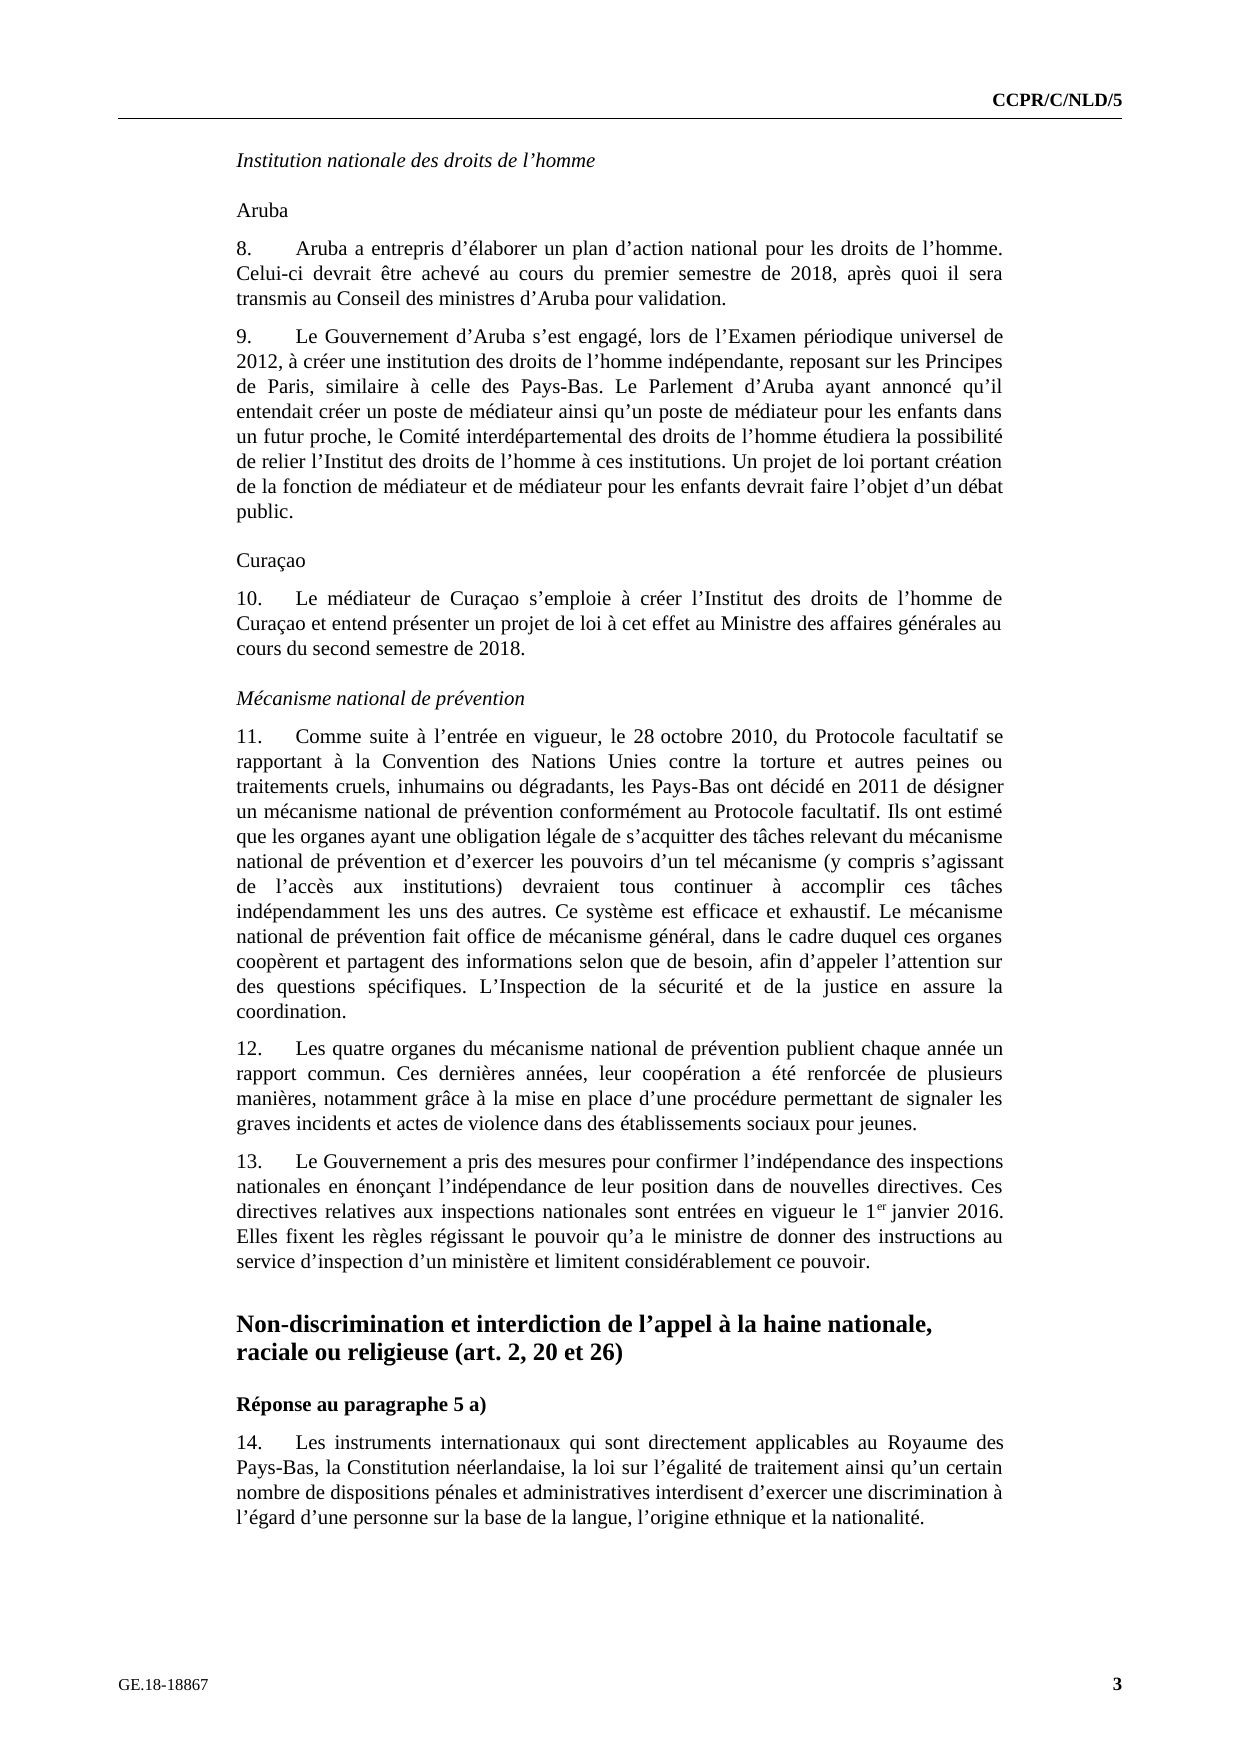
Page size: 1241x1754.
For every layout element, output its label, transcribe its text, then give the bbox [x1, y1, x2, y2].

text Curaçao [118, 548, 1004, 573]
text Mécanisme national de prévention [118, 685, 1004, 710]
text Réponse au paragraphe 5 a) [118, 1391, 1004, 1416]
text Institution nationale des droits de l’homme [118, 148, 1004, 173]
text 14. Les instruments internationaux qui sont directement applicables au Royaume des Pays-Bas, la Constitution néerlandaise, la loi sur l’égalité de traitement ainsi qu’un certain nombre de dispositions pénales et administratives interdisent d’exercer une discrimination à l’égard d’une personne sur la base de la langue, l’origine ethnique et la nationalité. [236, 1429, 1004, 1529]
text 12. Les quatre organes du mécanisme national de prévention publient chaque année un rapport commun. Ces dernières années, leur coopération a été renforcée de plusieurs manières, notamment grâce à la mise en place d’une procédure permettant de signaler les graves incidents et actes de violence dans des établissements sociaux pour jeunes. [236, 1035, 1004, 1135]
text 10. Le médiateur de Curaçao s’emploie à créer l’Institut des droits de l’homme de Curaçao et entend présenter un projet de loi à cet effet au Ministre des affaires générales au cours du second semestre de 2018. [236, 585, 1004, 660]
text 9. Le Gouvernement d’Aruba s’est engagé, lors de l’Examen périodique universel de 2012, à créer une institution des droits de l’homme indépendante, reposant sur les Principes de Paris, similaire à celle des Pays-Bas. Le Parlement d’Aruba ayant annoncé qu’il entendait créer un poste de médiateur ainsi qu’un poste de médiateur pour les enfants dans un futur proche, le Comité interdépartemental des droits de l’homme étudiera la possibilité de relier l’Institut des droits de l’homme à ces institutions. Un projet de loi portant création de la fonction de médiateur et de médiateur pour les enfants devrait faire l’objet d’un débat public. [236, 323, 1004, 523]
text Aruba [118, 198, 1004, 223]
text Non-discrimination et interdiction de l’appel à la haine nationale, raciale ou religieuse (art. 2, 20 et 26) [118, 1310, 1004, 1366]
text 13. Le Gouvernement a pris des mesures pour confirmer l’indépendance des inspections nationales en énonçant l’indépendance de leur position dans de nouvelles directives. Ces directives relatives aux inspections nationales sont entrées en vigueur le 1er janvier 2016. Elles fixent les règles régissant le pouvoir qu’a le ministre de donner des instructions au service d’inspection d’un ministère et limitent considérablement ce pouvoir. [236, 1148, 1004, 1273]
text 11. Comme suite à l’entrée en vigueur, le 28 octobre 2010, du Protocole facultatif se rapportant à la Convention des Nations Unies contre la torture et autres peines ou traitements cruels, inhumains ou dégradants, les Pays-Bas ont décidé en 2011 de désigner un mécanisme national de prévention conformément au Protocole facultatif. Ils ont estimé que les organes ayant une obligation légale de s’acquitter des tâches relevant du mécanisme national de prévention et d’exercer les pouvoirs d’un tel mécanisme (y compris s’agissant de l’accès aux institutions) devraient tous continuer à accomplir ces tâches indépendamment les uns des autres. Ce système est efficace et exhaustif. Le mécanisme national de prévention fait office de mécanisme général, dans le cadre duquel ces organes coopèrent et partagent des informations selon que de besoin, afin d’appeler l’attention sur des questions spécifiques. L’Inspection de la sécurité et de la justice en assure la coordination. [236, 723, 1004, 1023]
text 8. Aruba a entrepris d’élaborer un plan d’action national pour les droits de l’homme. Celui-ci devrait être achevé au cours du premier semestre de 2018, après quoi il sera transmis au Conseil des ministres d’Aruba pour validation. [236, 235, 1004, 310]
